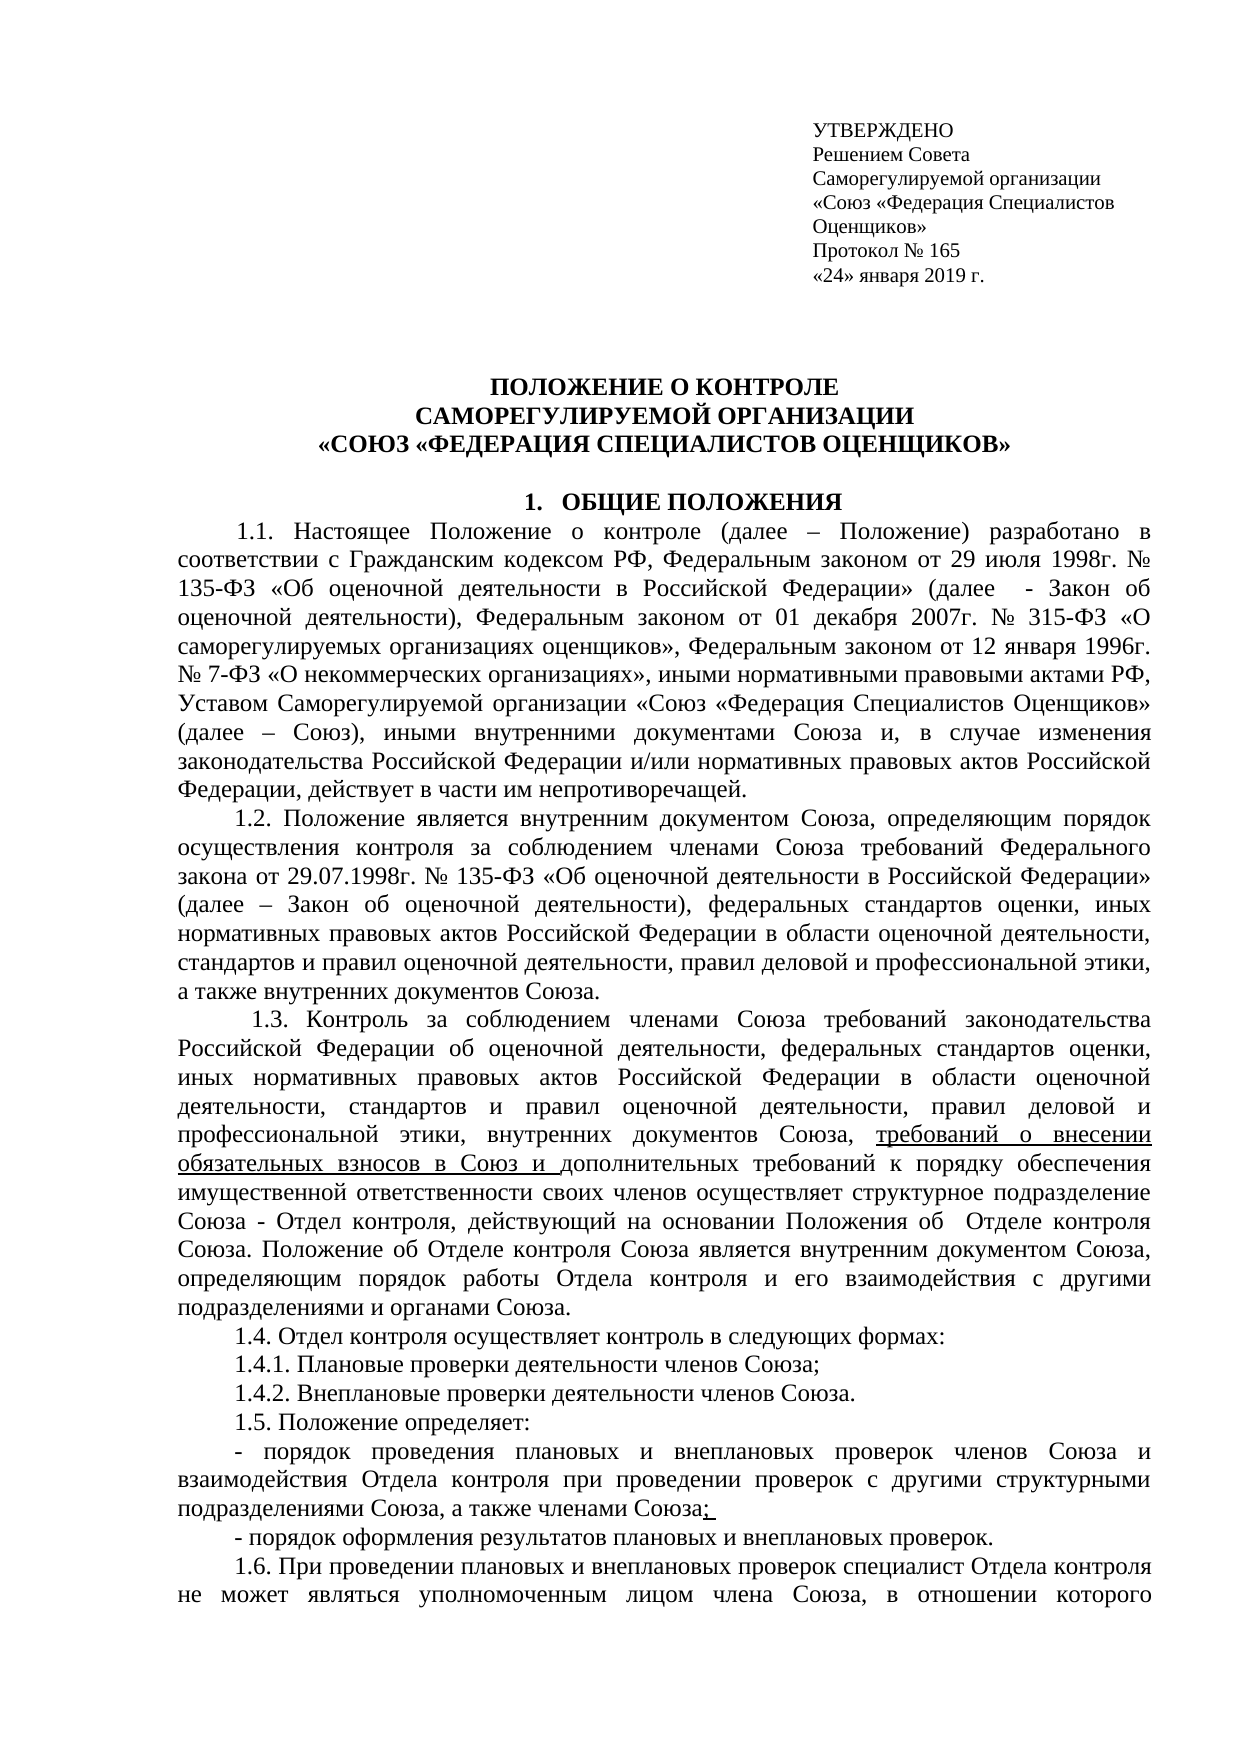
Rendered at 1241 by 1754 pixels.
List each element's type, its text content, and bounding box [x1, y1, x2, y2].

text 1.4.2. Внеплановые проверки деятельности членов Союза. [177, 1378, 1153, 1407]
text - порядок проведения плановых и внеплановых проверок членов Союза и взаимодействия Отдела контроля при проведении проверок с другими структурными подразделениями Союза, а также членами Союза; [177, 1436, 1152, 1522]
text 1.1. Настоящее Положение о контроле (далее – Положение) разработано в соответствии с Гражданским кодексом РФ, Федеральным законом от 29 июля 1998г. № 135-ФЗ «Об оценочной деятельности в Российской Федерации» (далее - Закон об оценочной деятельности), Федеральным законом от 01 декабря 2007г. № 315-ФЗ «О саморегулируемых организациях оценщиков», Федеральным законом от 12 января 1996г. № 7-ФЗ «О некоммерческих организациях», иными нормативными правовыми актами РФ, Уставом Саморегулируемой организации «Союз «Федерация Специалистов Оценщиков» (далее – Союз), иными внутренними документами Союза и, в случае изменения законодательства Российской Федерации и/или нормативных правовых актов Российской Федерации, действует в части им непротиворечащей. [177, 516, 1152, 803]
text 1.4. Отдел контроля осуществляет контроль в следующих формах: [177, 1321, 1153, 1349]
text САМОРЕГУЛИРУЕМОЙ ОРГАНИЗАЦИИ [177, 401, 1152, 429]
text 1.4.1. Плановые проверки деятельности членов Союза; [177, 1349, 1153, 1378]
text «СОЮЗ «ФЕДЕРАЦИЯ СПЕЦИАЛИСТОВ ОЦЕНЩИКОВ» [177, 429, 1152, 458]
text ПОЛОЖЕНИЕ О КОНТРОЛЕ [177, 372, 1152, 401]
text Саморегулируемой организации «Союз «Федерация Специалистов Оценщиков» [812, 166, 1152, 238]
text 1.3. Контроль за соблюдением членами Союза требований законодательства Российской Федерации об оценочной деятельности, федеральных стандартов оценки, иных нормативных правовых актов Российской Федерации в области оценочной деятельности, стандартов и правил оценочной деятельности, правил деловой и профессиональной этики, внутренних документов Союза, требований о внесении обязательных взносов в Союз и дополнительных требований к порядку обеспечения имущественной ответственности своих членов осуществляет структурное подразделение Союза - Отдел контроля, действующий на основании Положения об Отделе контроля Союза. Положение об Отделе контроля Союза является внутренним документом Союза, определяющим порядок работы Отдела контроля и его взаимодействия с другими подразделениями и органами Союза. [177, 1004, 1152, 1321]
list ОБЩИЕ ПОЛОЖЕНИЯ [215, 487, 1152, 516]
text 1.5. Положение определяет: [177, 1407, 1152, 1436]
text УТВЕРЖДЕНО [812, 118, 1152, 142]
text 1.2. Положение является внутренним документом Союза, определяющим порядок осуществления контроля за соблюдением членами Союза требований Федерального закона от 29.07.1998г. № 135-ФЗ «Об оценочной деятельности в Российской Федерации» (далее – Закон об оценочной деятельности), федеральных стандартов оценки, иных нормативных правовых актов Российской Федерации в области оценочной деятельности, стандартов и правил оценочной деятельности, правил деловой и профессиональной этики, а также внутренних документов Союза. [177, 803, 1152, 1004]
text «24» января 2019 г. [812, 262, 1152, 287]
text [177, 1551, 1153, 1608]
text - порядок оформления результатов плановых и внеплановых проверок. [177, 1522, 1152, 1551]
text Решением Совета [812, 142, 1152, 166]
text Протокол № 165 [812, 238, 1152, 262]
